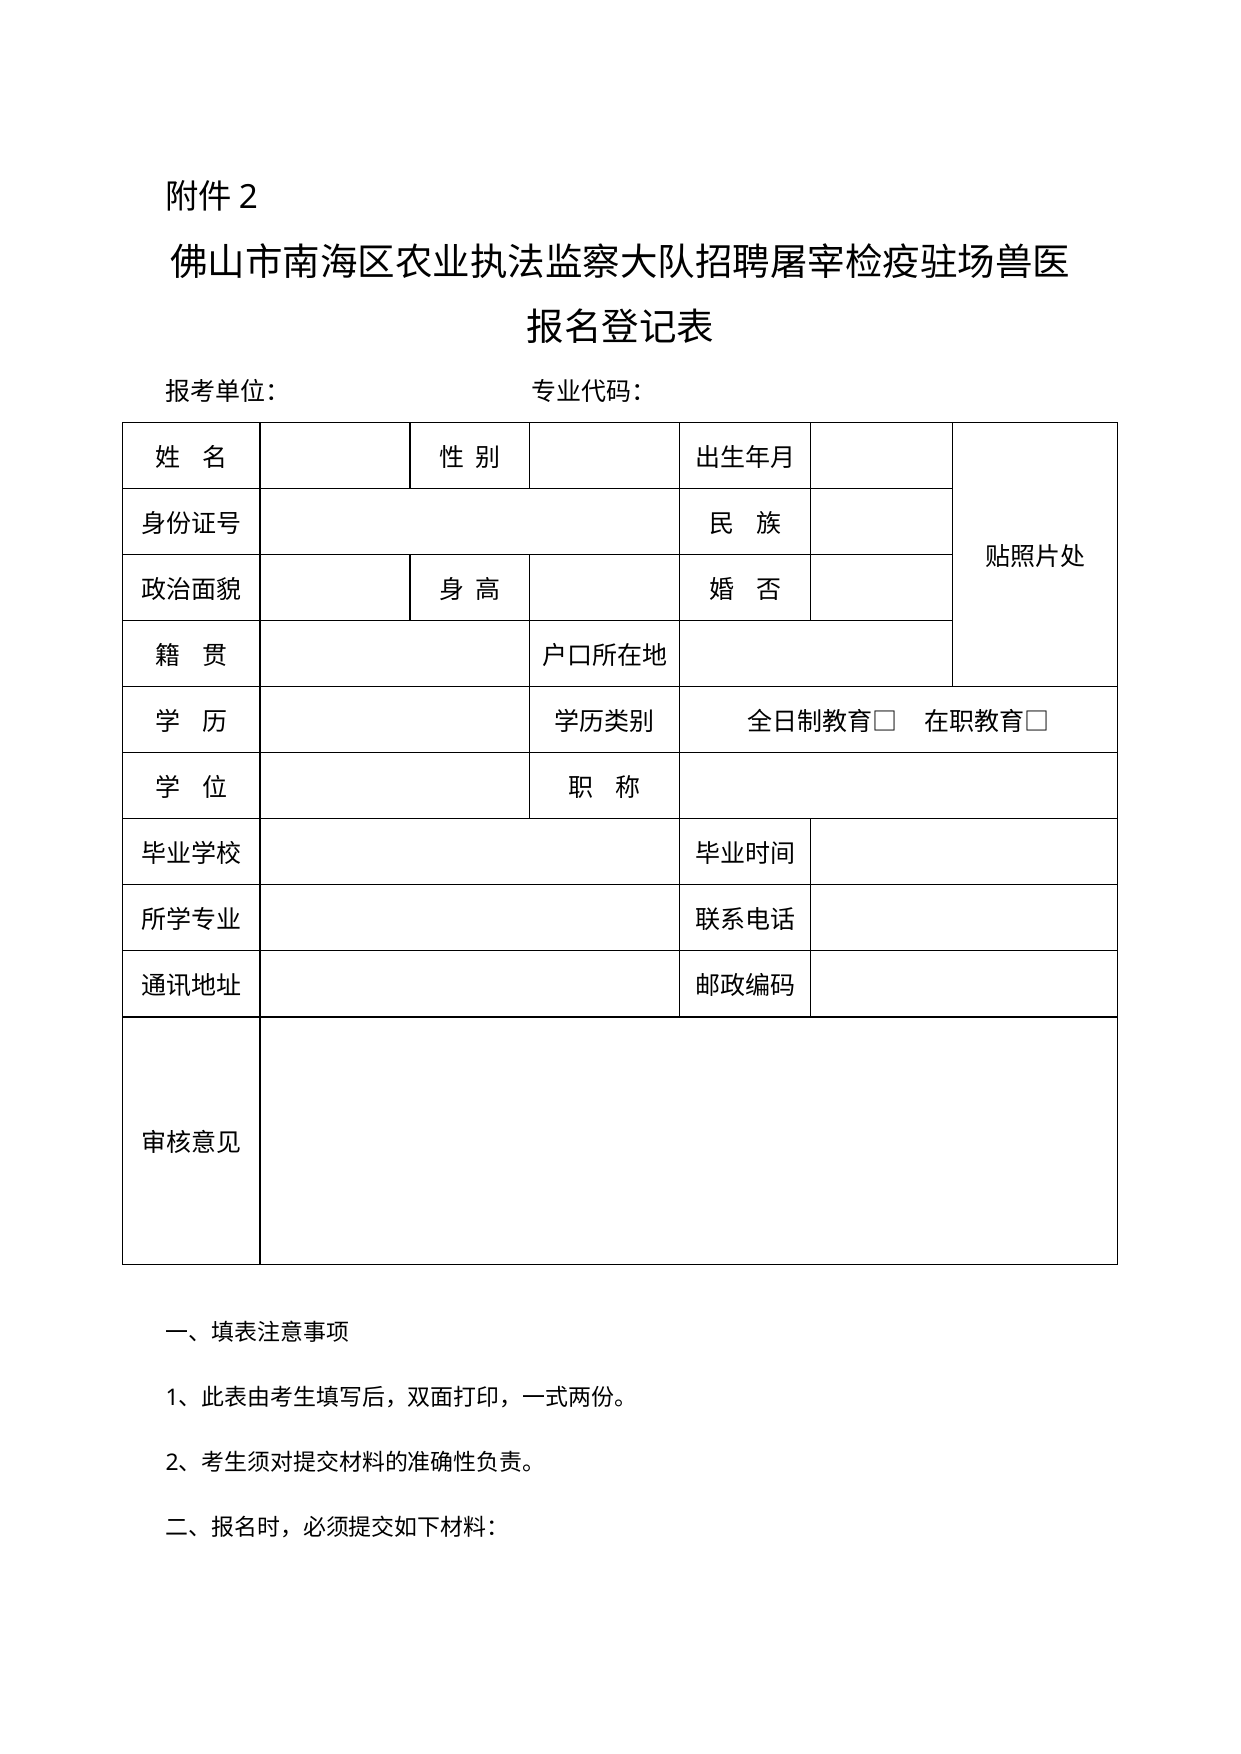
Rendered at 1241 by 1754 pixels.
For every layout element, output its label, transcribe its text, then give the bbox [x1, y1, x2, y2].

table_header 贴照片处 [953, 423, 1117, 686]
table_cell 户口所在地 [530, 621, 679, 686]
table_cell [680, 621, 952, 686]
table_header 姓 名 [123, 423, 259, 488]
table_cell 全日制教育□ 在职教育□ [680, 687, 1117, 752]
table_cell [811, 555, 952, 620]
table_cell [261, 621, 529, 686]
table_cell [261, 753, 529, 818]
text 一、填表注意事项 [165, 1298, 1075, 1363]
text 报考单位： 专业代码： [165, 357, 1075, 422]
table_header [811, 423, 952, 488]
table_header [261, 423, 409, 488]
table_cell [261, 489, 679, 554]
table_cell [811, 885, 1117, 950]
table_cell [261, 819, 679, 884]
table_cell 毕业时间 [680, 819, 810, 884]
table_cell 学历类别 [530, 687, 679, 752]
table_header 出生年月 [680, 423, 810, 488]
table_cell 毕业学校 [123, 819, 259, 884]
table_cell [811, 819, 1117, 884]
table_cell 通讯地址 [123, 951, 259, 1016]
text 1、此表由考生填写后，双面打印，一式两份。 [165, 1363, 1075, 1428]
table_cell [530, 555, 679, 620]
text 报名登记表 [165, 292, 1075, 357]
table_cell 邮政编码 [680, 951, 810, 1016]
table_cell [811, 951, 1117, 1016]
table_cell 学 位 [123, 753, 259, 818]
table_cell 婚 否 [680, 555, 810, 620]
table_cell 所学专业 [123, 885, 259, 950]
table_cell 政治面貌 [123, 555, 259, 620]
table_cell [811, 489, 952, 554]
text 二、报名时，必须提交如下材料： [165, 1493, 1075, 1558]
table_cell 职 称 [530, 753, 679, 818]
table_cell 身份证号 [123, 489, 259, 554]
table_cell 身 高 [411, 555, 529, 620]
table_cell 籍 贯 [123, 621, 259, 686]
text 佛山市南海区农业执法监察大队招聘屠宰检疫驻场兽医 [165, 227, 1075, 292]
table_cell 审核意见 [123, 1018, 259, 1264]
table_header 性 别 [411, 423, 529, 488]
table_cell [261, 1018, 1117, 1264]
table_cell [261, 951, 679, 1016]
table_header [530, 423, 679, 488]
table_cell [261, 555, 409, 620]
text 附件2 [165, 162, 1025, 227]
text 2、考生须对提交材料的准确性负责。 [165, 1428, 1075, 1493]
table_cell 学 历 [123, 687, 259, 752]
table_cell 联系电话 [680, 885, 810, 950]
table_cell [680, 753, 1117, 818]
table_cell [261, 885, 679, 950]
table_cell 民 族 [680, 489, 810, 554]
table_cell [261, 687, 529, 752]
